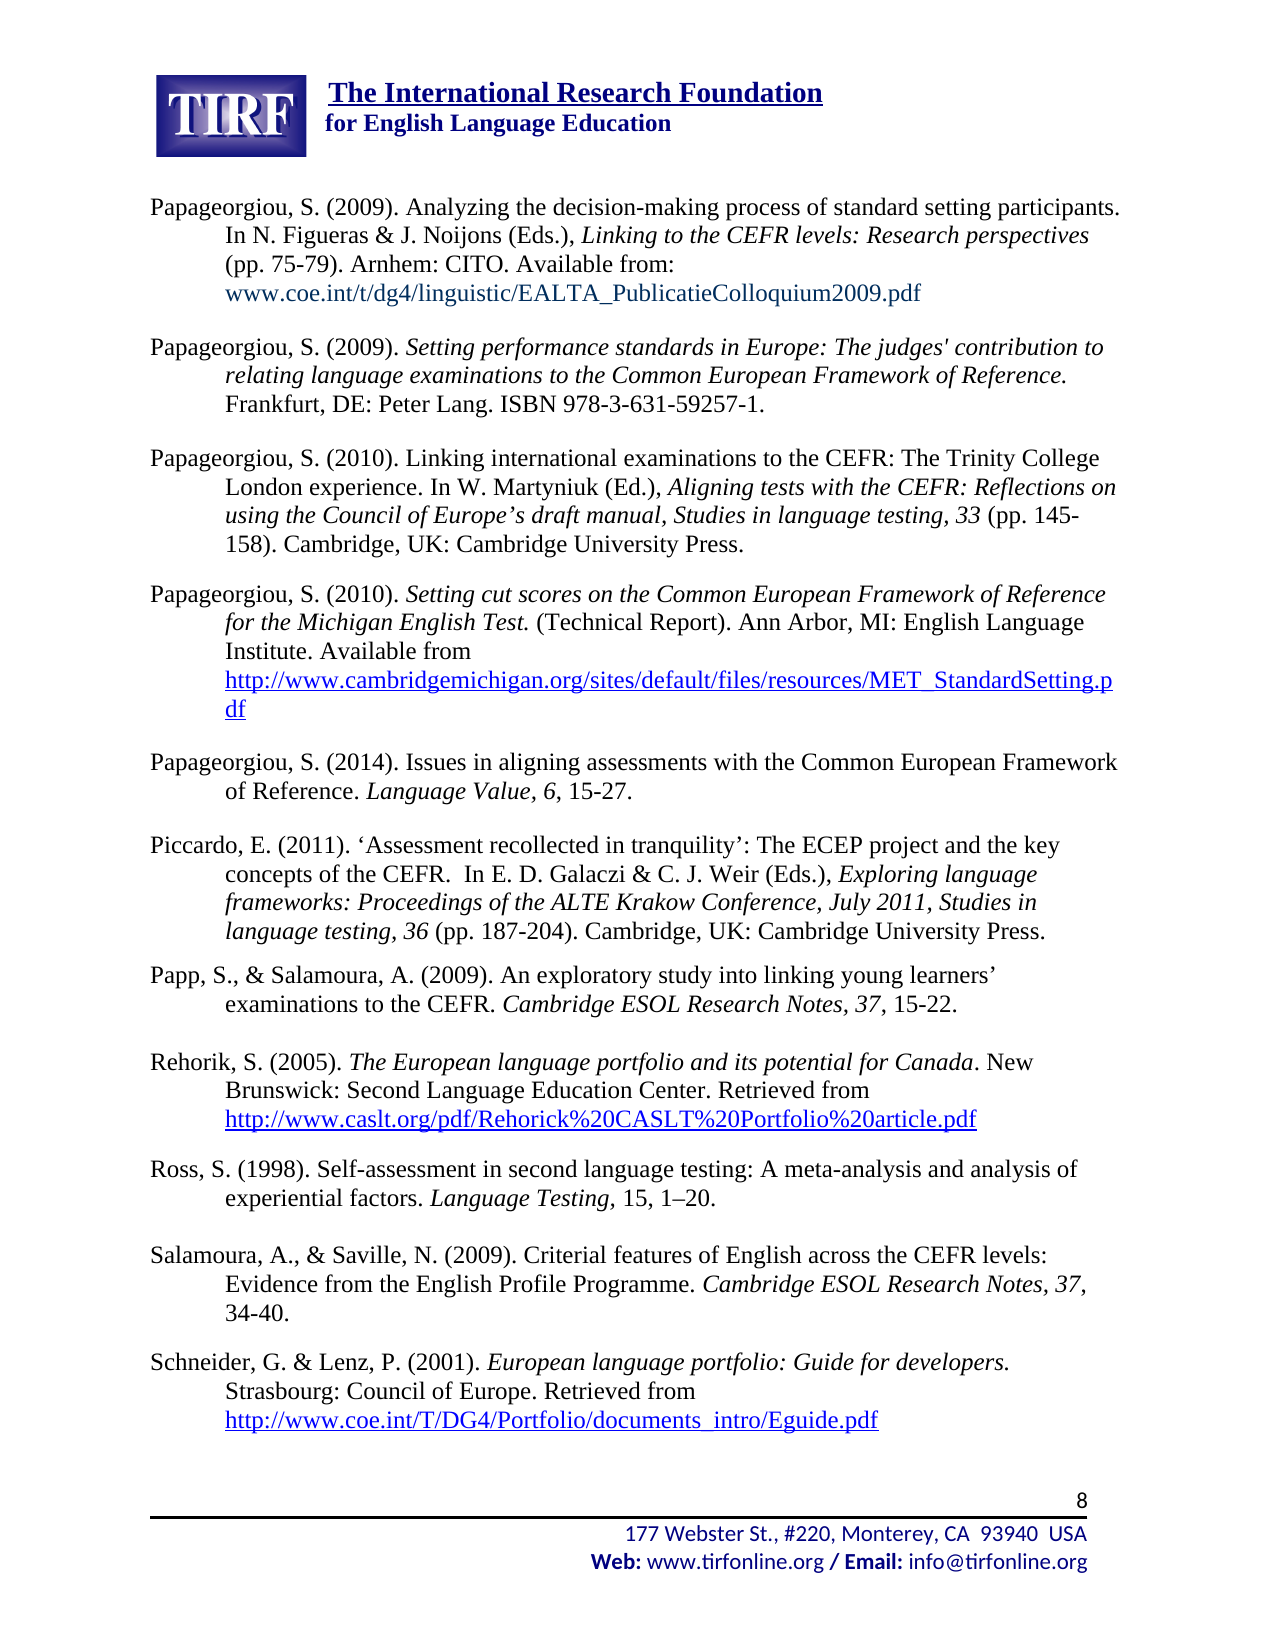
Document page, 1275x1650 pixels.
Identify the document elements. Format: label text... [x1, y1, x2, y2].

text Papageorgiou, S. (2010). Linking international examinations to the CEFR: The Trinity College London experience. In W. Martyniuk (Ed.), Aligning tests with the CEFR: Reflections on using the Council of Europe’s draft manual, Studies in language testing, 33 (pp. 145-158). Cambridge, UK: Cambridge University Press. [150, 443, 1125, 558]
text Papp, S., & Salamoura, A. (2009). An exploratory study into linking young learners’ examinations to the CEFR. Cambridge ESOL Research Notes, 37, 15-22. [150, 961, 1125, 1018]
text Papageorgiou, S. (2014). Issues in aligning assessments with the Common European Framework of Reference. Language Value, 6, 15-27. [150, 747, 1125, 805]
text Papageorgiou, S. (2010). Setting cut scores on the Common European Framework of Reference for the Michigan English Test. (Technical Report). Ann Arbor, MI: English Language Institute. Available from http://www.cambridgemichigan.org/sites/default/files/resources/MET_StandardSetting.pdf [150, 579, 1125, 722]
text Salamoura, A., & Saville, N. (2009). Criterial features of English across the CEFR levels: Evidence from the English Profile Programme. Cambridge ESOL Research Notes, 37, 34-40. [150, 1240, 1125, 1326]
text Piccardo, E. (2011). ‘Assessment recollected in tranquility’: The ECEP project and the key concepts of the CEFR. In E. D. Galaczi & C. J. Weir (Eds.), Exploring language frameworks: Proceedings of the ALTE Krakow Conference, July 2011, Studies in language testing, 36 (pp. 187-204). Cambridge, UK: Cambridge University Press. [150, 830, 1125, 945]
text Papageorgiou, S. (2009). Analyzing the decision-making process of standard setting participants. In N. Figueras & J. Noijons (Eds.), Linking to the CEFR levels: Research perspectives (pp. 75-79). Arnhem: CITO. Available from: www.coe.int/t/dg4/linguistic/EALTA_PublicatieColloquium2009.pdf [150, 192, 1125, 307]
text Ross, S. (1998). Self-assessment in second language testing: A meta-analysis and analysis of experiential factors. Language Testing, 15, 1–20. [150, 1154, 1125, 1211]
text Rehorik, S. (2005). The European language portfolio and its potential for Canada. New Brunswick: Second Language Education Center. Retrieved from http://www.caslt.org/pdf/Rehorick%20CASLT%20Portfolio%20article.pdf [150, 1047, 1125, 1133]
text Papageorgiou, S. (2009). Setting performance standards in Europe: The judges' contribution to relating language examinations to the Common European Framework of Reference. Frankfurt, DE: Peter Lang. ISBN 978-3-631-59257-1. [150, 332, 1125, 418]
text Schneider, G. & Lenz, P. (2001). European language portfolio: Guide for developers. Strasbourg: Council of Europe. Retrieved from http://www.coe.int/T/DG4/Portfolio/documents_intro/Eguide.pdf [150, 1347, 1125, 1433]
picture [156, 75, 307, 157]
